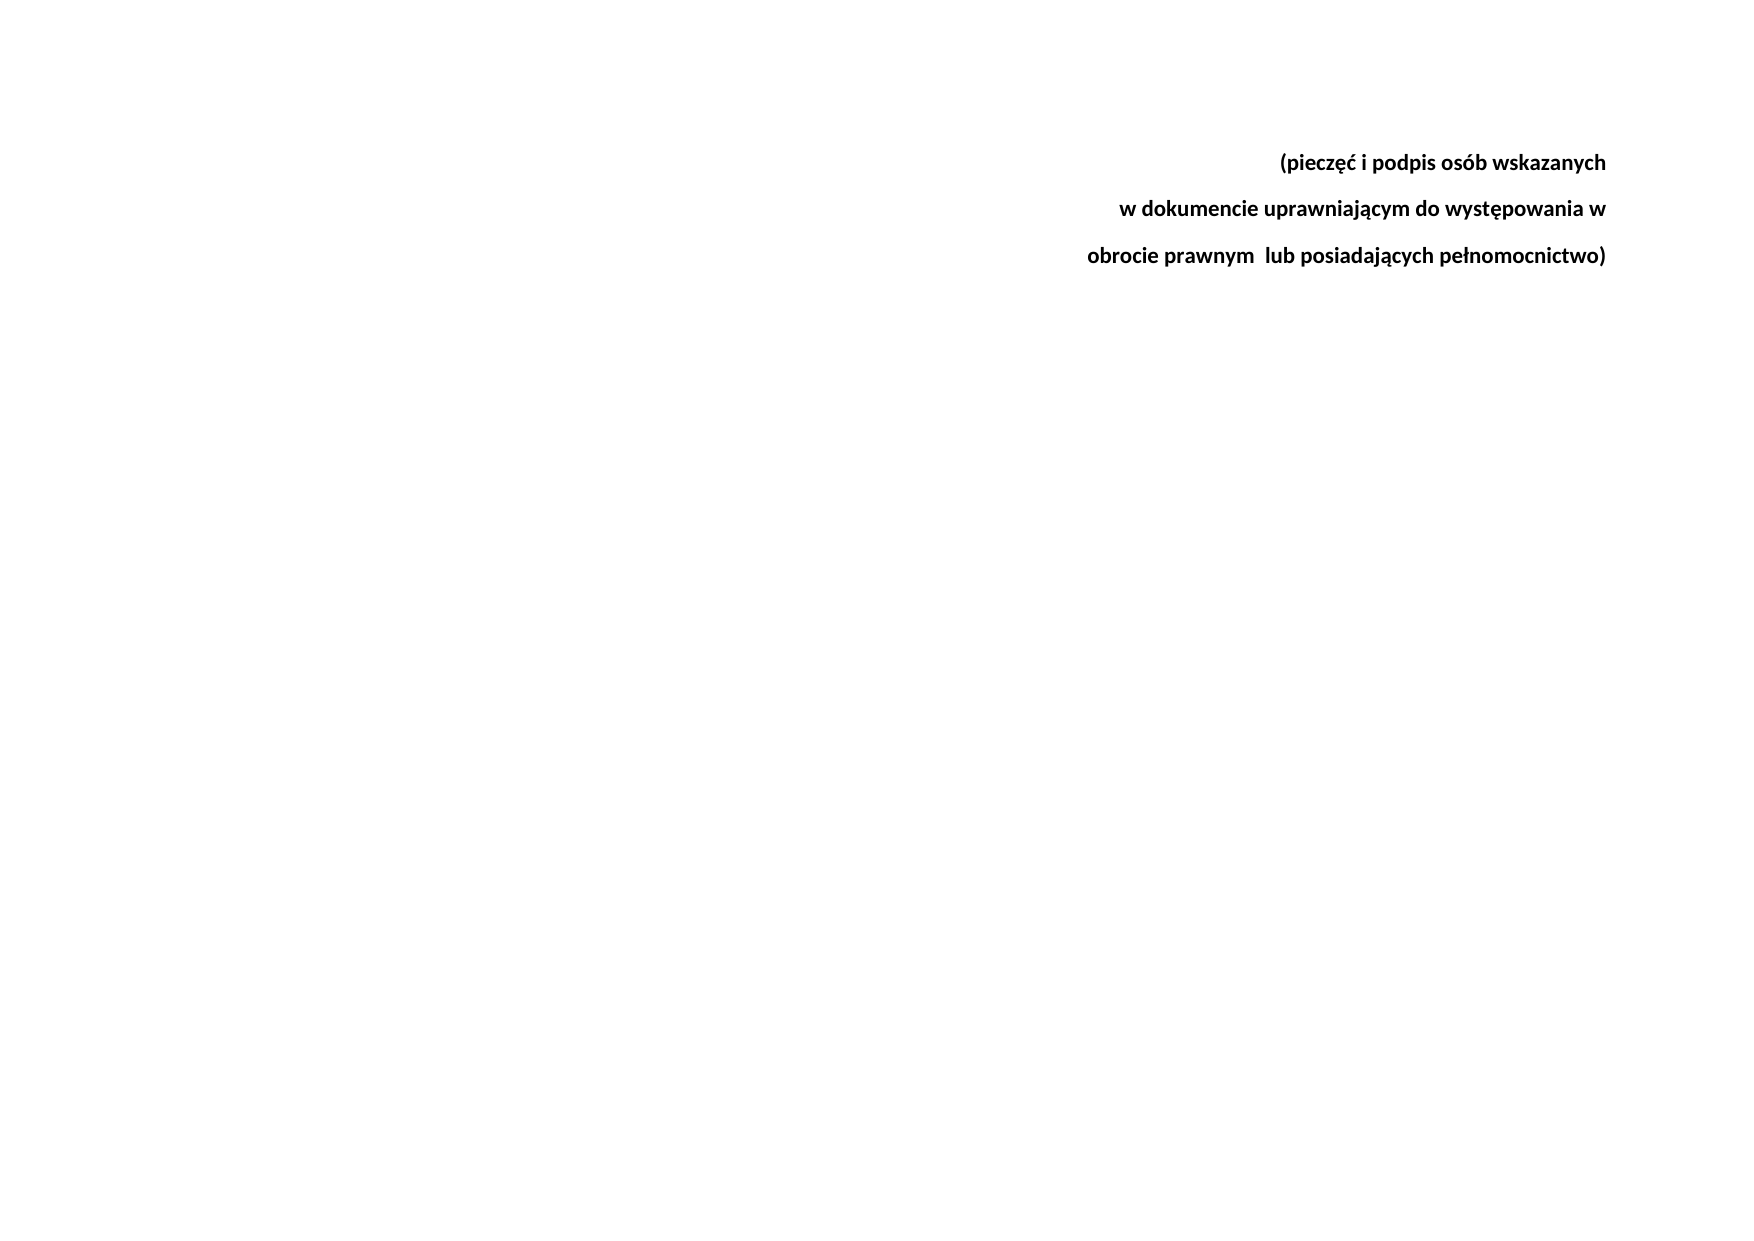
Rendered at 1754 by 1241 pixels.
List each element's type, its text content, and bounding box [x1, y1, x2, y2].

text (pieczęć i podpis osób wskazanych [148, 148, 1606, 176]
text obrocie prawnym lub posiadających pełnomocnictwo) [148, 241, 1606, 269]
text w dokumencie uprawniającym do występowania w [148, 194, 1606, 222]
